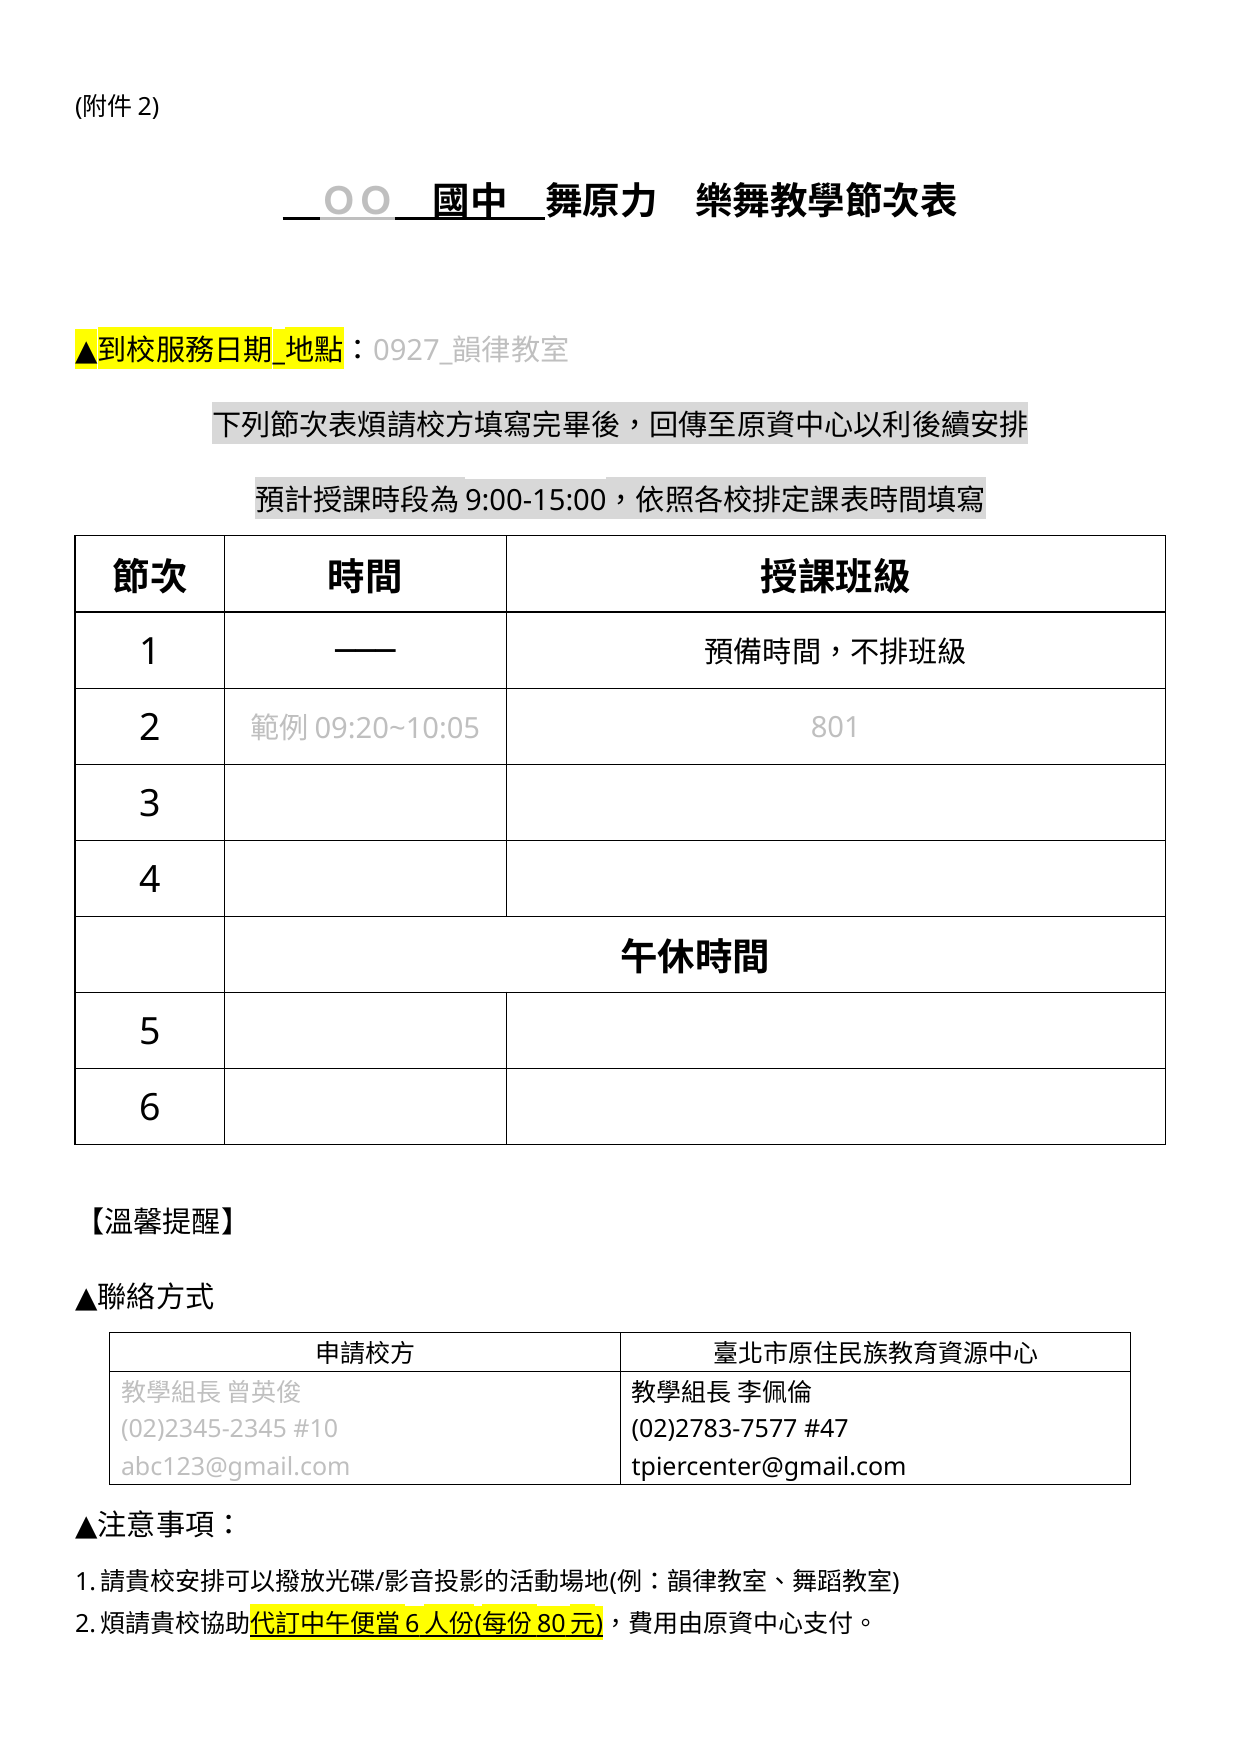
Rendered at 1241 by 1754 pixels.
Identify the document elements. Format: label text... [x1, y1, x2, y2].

table_cell 午休時間 [225, 917, 1165, 992]
table_cell [507, 841, 1165, 916]
table_cell 3 [76, 765, 224, 839]
table_cell 801 [507, 689, 1165, 763]
list 煩請貴校協助代訂中午便當6人份(每份80元)，費用由原資中心支付。 [75, 1603, 1165, 1641]
table_cell [76, 917, 224, 992]
table_cell 2 [76, 689, 224, 763]
table_header 時間 [225, 536, 506, 611]
text ＯＯ 國中 舞原力 樂舞教學節次表 [75, 160, 1165, 235]
table_header 授課班級 [507, 536, 1165, 611]
text ▲聯絡方式 [75, 1257, 1165, 1332]
table_cell [507, 765, 1165, 839]
table_cell 5 [76, 993, 224, 1068]
table_cell [225, 765, 506, 839]
table_cell 教學組長 曾英俊 (02)2345-2345 #10 abc123@gmail.com [110, 1372, 620, 1484]
table_cell [507, 993, 1165, 1068]
table_cell 1 [76, 613, 224, 687]
table_header 臺北市原住民族教育資源中心 [621, 1333, 1130, 1371]
table_cell 4 [76, 841, 224, 916]
table_cell 教學組長 李佩倫 (02)2783-7577 #47 tpiercenter@gmail.com [621, 1372, 1130, 1484]
text 下列節次表煩請校方填寫完畢後，回傳至原資中心以利後續安排 [75, 385, 1165, 460]
text 預計授課時段為9:00-15:00，依照各校排定課表時間填寫 [75, 460, 1165, 535]
text ▲注意事項： [75, 1485, 1165, 1560]
table_cell [225, 841, 506, 916]
table_cell ─── [225, 613, 506, 687]
table_cell 預備時間，不排班級 [507, 613, 1165, 687]
table_cell 6 [76, 1069, 224, 1144]
table_header 節次 [76, 536, 224, 611]
list 請貴校安排可以撥放光碟/影音投影的活動場地(例：韻律教室、舞蹈教室) [75, 1560, 1165, 1598]
table_cell [507, 1069, 1165, 1144]
table_cell [225, 993, 506, 1068]
text ▲到校服務日期_地點：0927_韻律教室 [75, 310, 1165, 385]
text (附件2) [75, 85, 1165, 123]
table_cell [225, 1069, 506, 1144]
table_header 申請校方 [110, 1333, 620, 1371]
table_cell 範例09:20~10:05 [225, 689, 506, 763]
text 【溫馨提醒】 [75, 1182, 1165, 1257]
